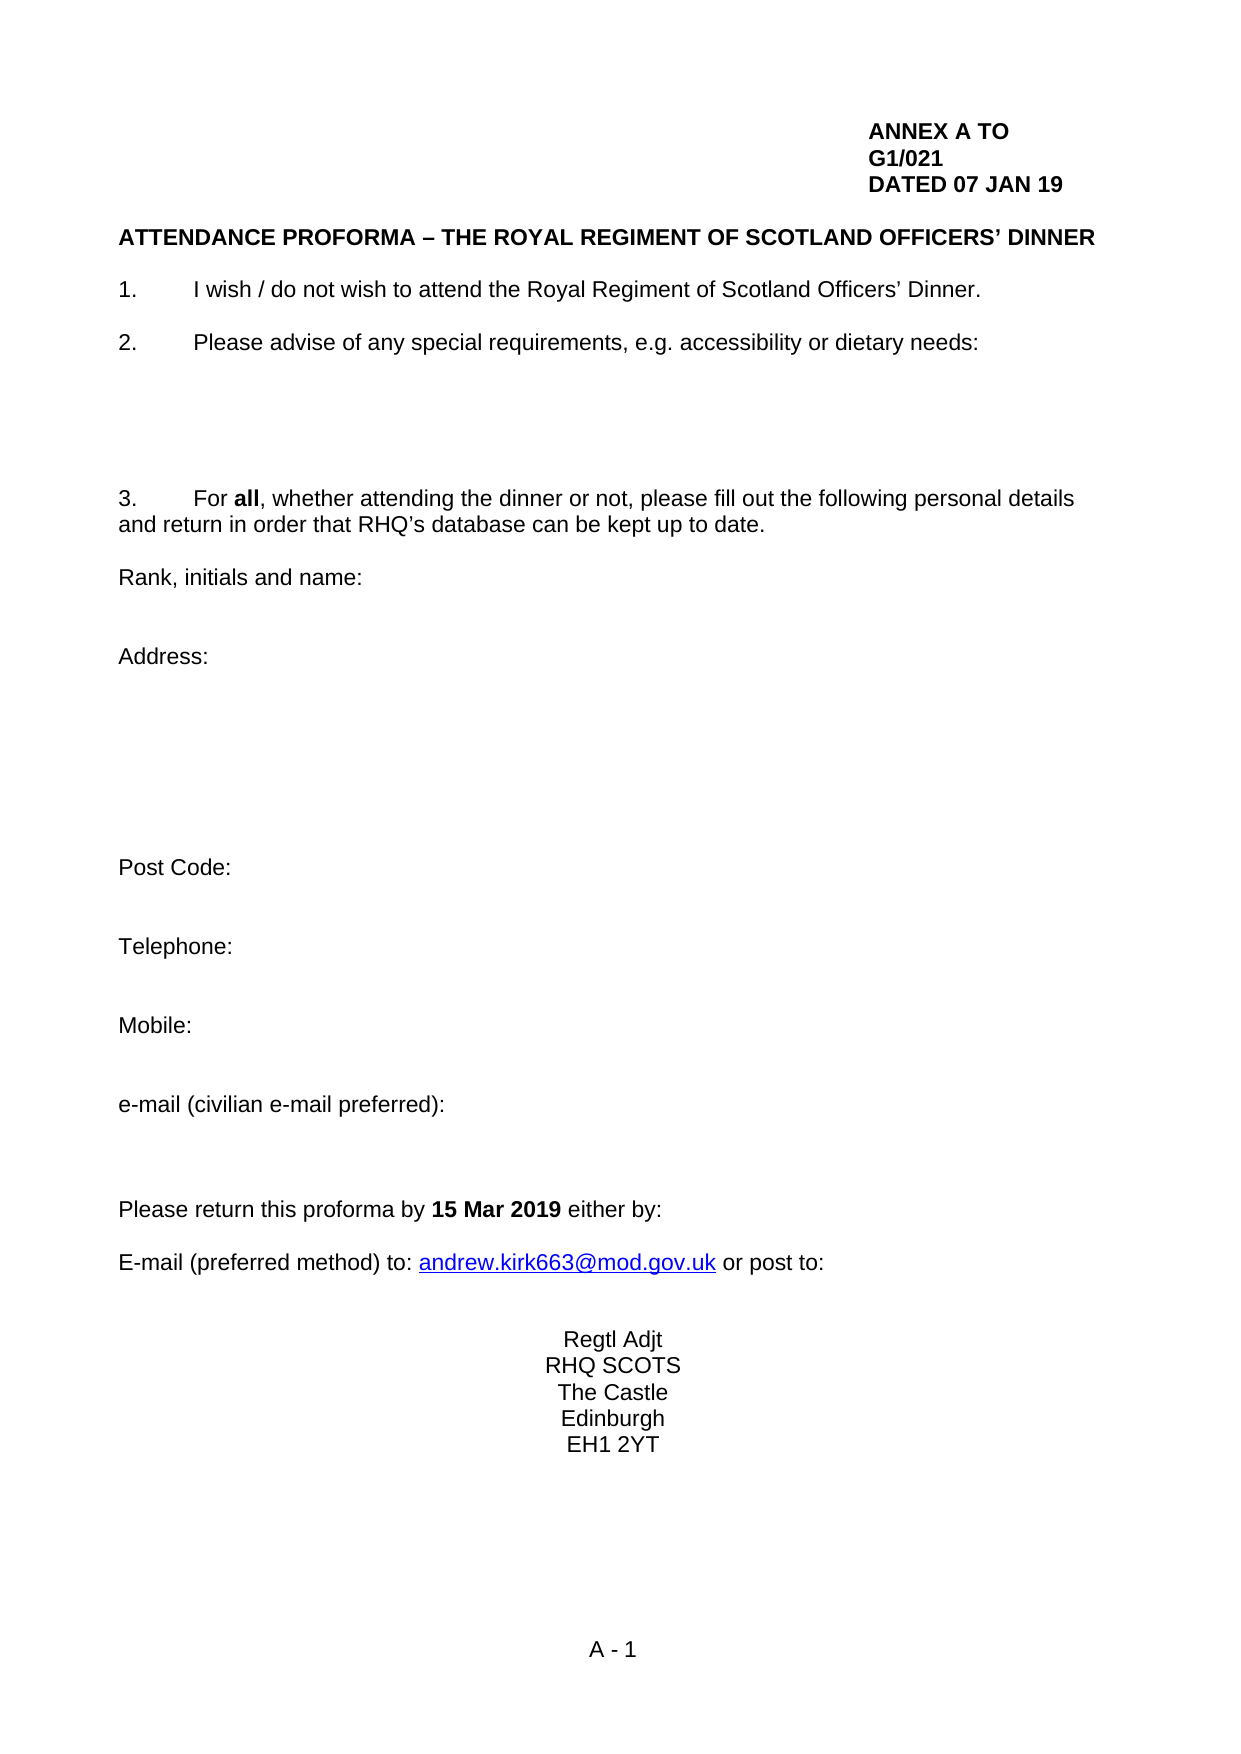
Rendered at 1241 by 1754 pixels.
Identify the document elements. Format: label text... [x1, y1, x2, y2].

text ATTENDANCE PROFORMA – THE ROYAL REGIMENT OF SCOTLAND OFFICERS’ DINNER [118, 223, 1107, 250]
text Edinburgh [118, 1405, 1107, 1431]
text Rank, initials and name: [118, 564, 1107, 590]
text Mobile: [118, 1012, 1107, 1038]
text G1/021 [793, 144, 1107, 171]
text Telephone: [118, 933, 1107, 959]
text 1. I wish / do not wish to attend the Royal Regiment of Scotland Officers’ Dinner. [118, 276, 1107, 303]
text Post Code: [118, 854, 1107, 880]
text e-mail (civilian e-mail preferred): [118, 1091, 1107, 1117]
text EH1 2YT [118, 1431, 1107, 1458]
text ANNEX A TO [868, 118, 1107, 144]
text 2. Please advise of any special requirements, e.g. accessibility or dietary needs: [118, 329, 1107, 355]
text RHQ SCOTS [118, 1352, 1107, 1378]
text The Castle [118, 1378, 1107, 1405]
text E-mail (preferred method) to: andrew.kirk663@mod.gov.uk or post to: [118, 1249, 1107, 1275]
text DATED 07 JAN 19 [793, 171, 1107, 197]
text Please return this proforma by 15 Mar 2019 either by: [118, 1196, 1107, 1223]
text Regtl Adjt [118, 1326, 1107, 1352]
text 3. For all, whether attending the dinner or not, please fill out the following personal details and return in order that RHQ’s database can be kept up to date. [118, 485, 1107, 537]
text Address: [118, 643, 1107, 669]
